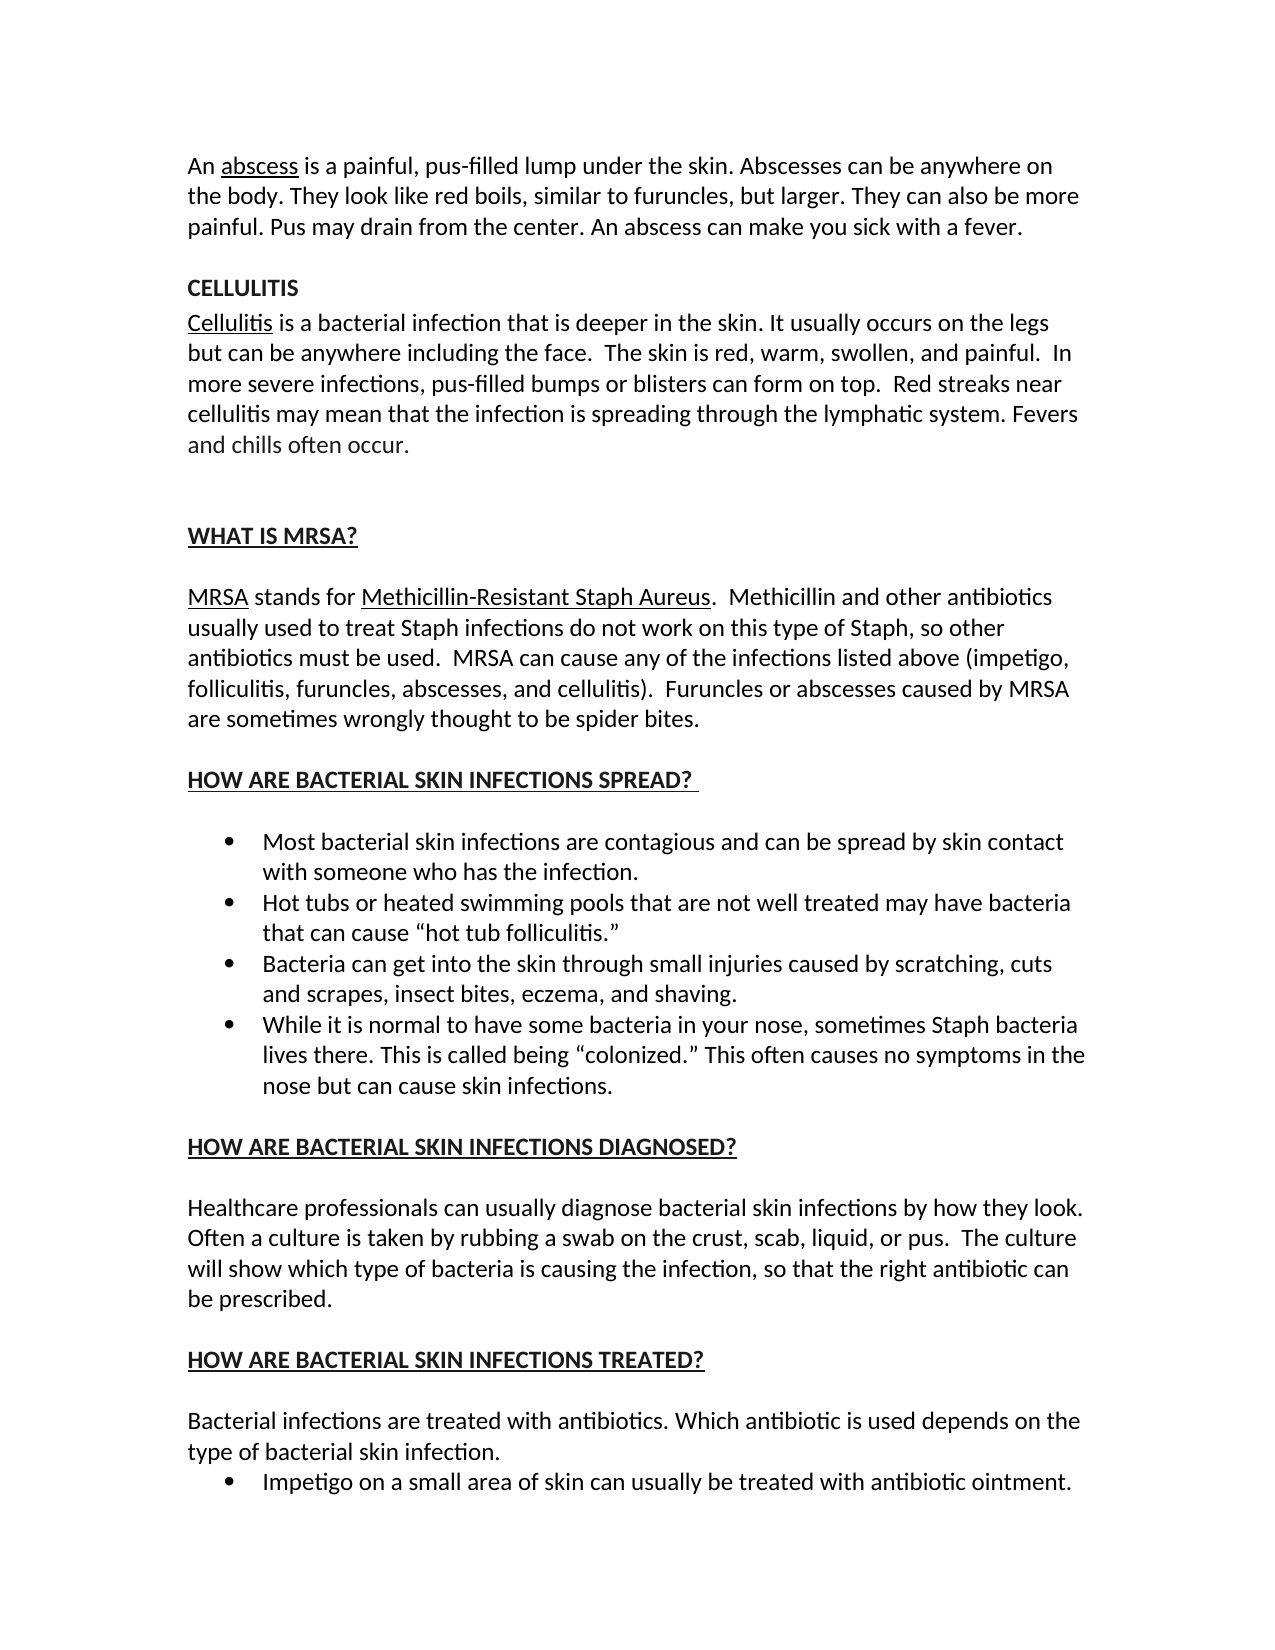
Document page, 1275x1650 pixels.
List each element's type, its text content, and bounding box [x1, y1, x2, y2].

text HOW ARE BACTERIAL SKIN INFECTIONS TREATED? [187, 1344, 1087, 1375]
text HOW ARE BACTERIAL SKIN INFECTIONS SPREAD? [187, 764, 1087, 795]
list Bacteria can get into the skin through small injuries caused by scratching, cuts and scrapes, insect bites, eczema, and shaving. [225, 948, 1087, 1009]
list Hot tubs or heated swimming pools that are not well treated may have bacteria that can cause “hot tub folliculitis.” [225, 887, 1087, 948]
text Bacterial infections are treated with antibiotics. Which antibiotic is used depends on the type of bacterial skin infection. [187, 1406, 1087, 1467]
text CELLULITIS [187, 272, 1087, 303]
text HOW ARE BACTERIAL SKIN INFECTIONS DIAGNOSED? [187, 1131, 1087, 1161]
list While it is normal to have some bacteria in your nose, sometimes Staph bacteria lives there. This is called being “colonized.” This often causes no symptoms in the nose but can cause skin infections. [225, 1009, 1087, 1100]
list Impetigo on a small area of skin can usually be treated with antibiotic ointment. [225, 1467, 1087, 1497]
text An abscess is a painful, pus-filled lump under the skin. Abscesses can be anywhere on the body. They look like red boils, similar to furuncles, but larger. They can also be more painful. Pus may drain from the center. An abscess can make you sick with a fever. [187, 150, 1087, 242]
text MRSA stands for Methicillin-Resistant Staph Aureus. Methicillin and other antibiotics usually used to treat Staph infections do not work on this type of Staph, so other antibiotics must be used. MRSA can cause any of the infections listed above (impetigo, folliculitis, furuncles, abscesses, and cellulitis). Furuncles or abscesses caused by MRSA are sometimes wrongly thought to be spider bites. [187, 581, 1087, 734]
text Cellulitis is a bacterial infection that is deeper in the skin. It usually occurs on the legs but can be anywhere including the face. The skin is red, warm, swollen, and painful. In more severe infections, pus-filled bumps or blisters can form on top. Red streaks near cellulitis may mean that the infection is spreading through the lymphatic system. Fevers and chills often occur. [187, 307, 1087, 459]
text Healthcare professionals can usually diagnose bacterial skin infections by how they look. Often a culture is taken by rubbing a swab on the crust, scab, liquid, or pus. The culture will show which type of bacteria is causing the infection, so that the right antibiotic can be prescribed. [187, 1192, 1087, 1314]
text WHAT IS MRSA? [187, 520, 1087, 551]
list Most bacterial skin infections are contagious and can be spread by skin contact with someone who has the infection. [225, 826, 1087, 887]
